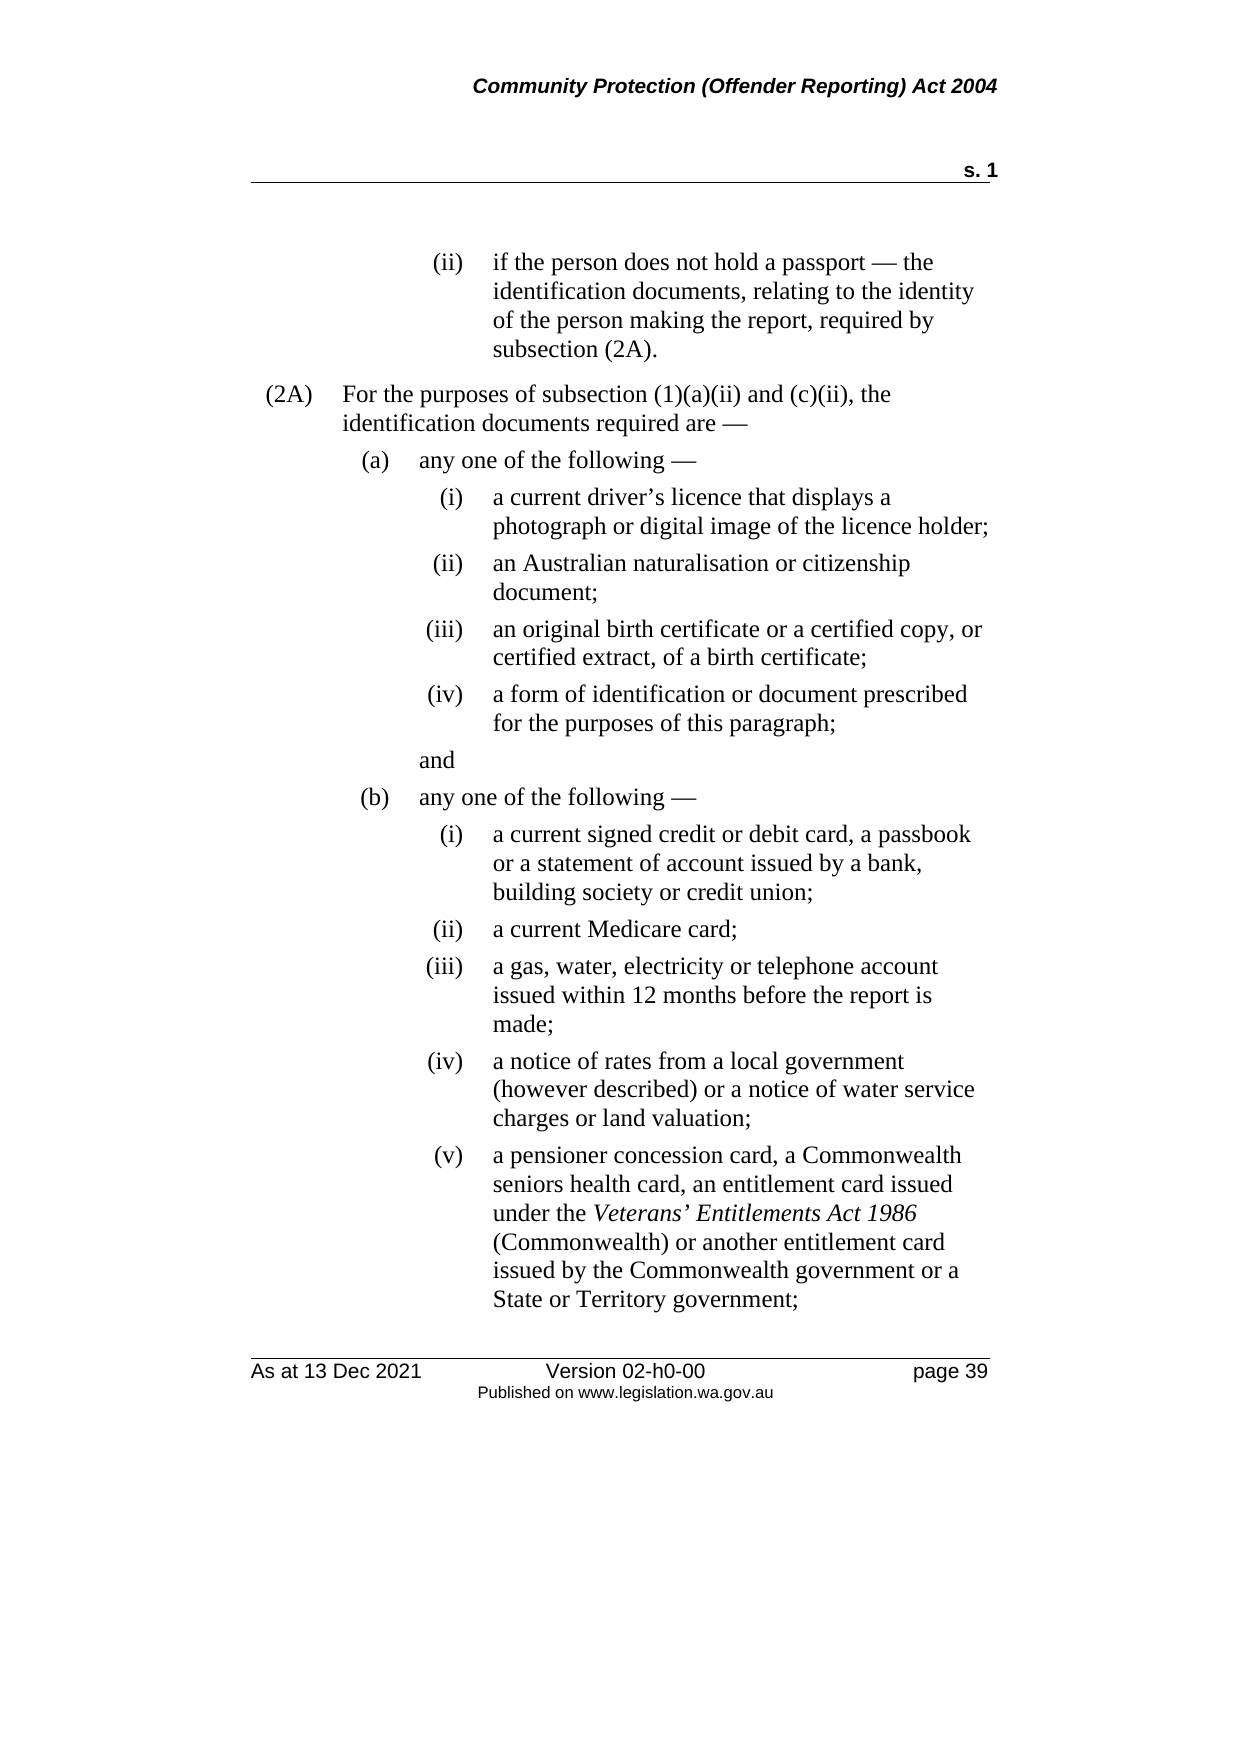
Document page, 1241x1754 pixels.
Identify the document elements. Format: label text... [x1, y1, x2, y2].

text (i) a current signed credit or debit card, a passbook or a statement of account issued by a bank, building society or credit union; [251, 819, 990, 906]
text (a) any one of the following — [251, 445, 990, 474]
text (v) a pensioner concession card, a Commonwealth seniors health card, an entitlement card issued under the Veterans’ Entitlements Act 1986 (Commonwealth) or another entitlement card issued by the Commonwealth government or a State or Territory government; [251, 1140, 990, 1313]
text (ii) if the person does not hold a passport — the identification documents, relating to the identity of the person making the report, required by subsection (2A). [251, 247, 990, 362]
text (iv) a form of identification or document prescribed for the purposes of this paragraph; [251, 679, 990, 737]
text (b) any one of the following — [251, 782, 990, 811]
text (iii) an original birth certificate or a certified copy, or certified extract, of a birth certificate; [251, 614, 990, 671]
text (ii) an Australian naturalisation or citizenship document; [251, 548, 990, 605]
text (i) a current driver’s licence that displays a photograph or digital image of the licence holder; [251, 482, 990, 539]
text (ii) a current Medicare card; [251, 914, 990, 943]
text (iv) a notice of rates from a local government (however described) or a notice of water service charges or land valuation; [251, 1046, 990, 1132]
text (iii) a gas, water, electricity or telephone account issued within 12 months before the report is made; [251, 951, 990, 1037]
text and [251, 745, 990, 774]
text (2A) For the purposes of subsection (1)(a)(ii) and (c)(ii), the identification documents required are — [251, 379, 990, 437]
